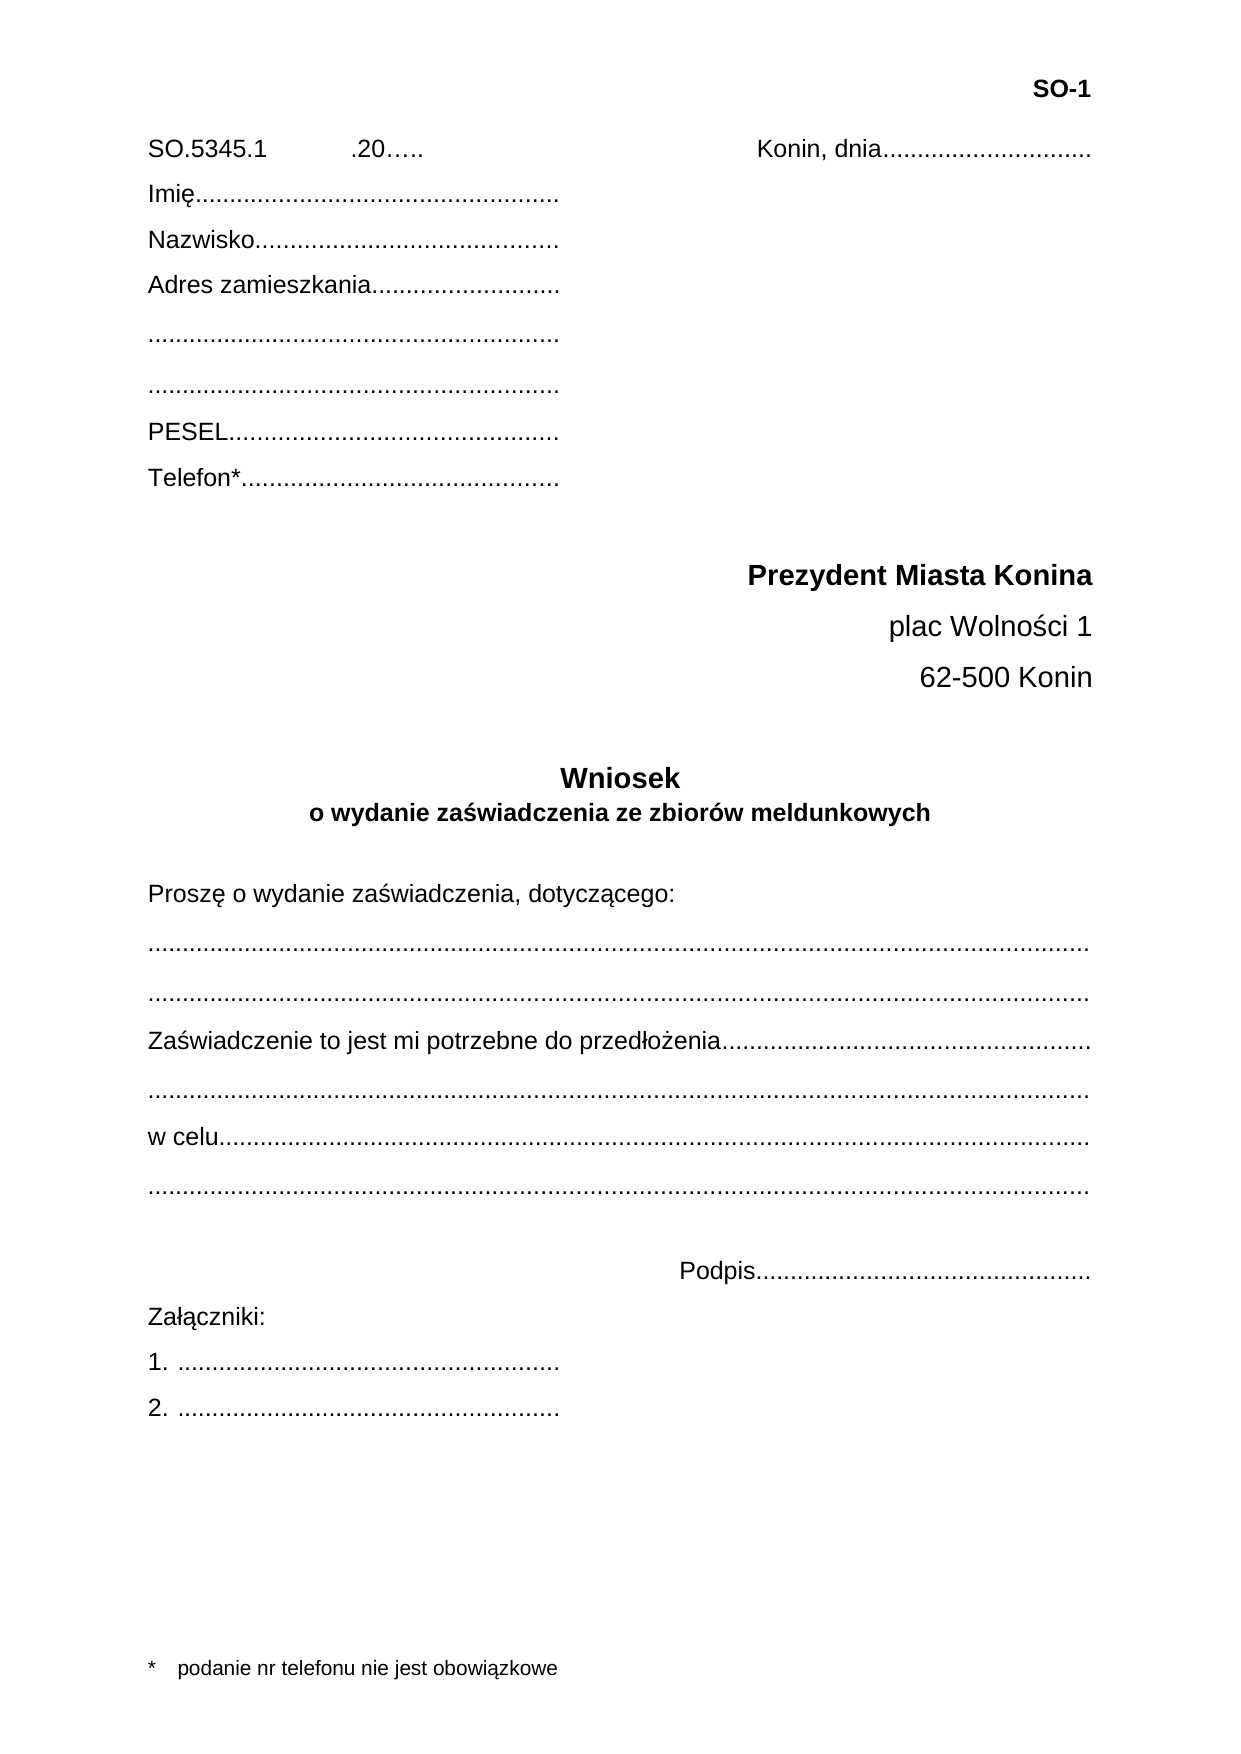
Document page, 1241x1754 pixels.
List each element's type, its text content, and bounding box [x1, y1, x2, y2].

text Załączniki: [148, 1302, 502, 1330]
list . [148, 1393, 1093, 1421]
text w celu [148, 1122, 1093, 1151]
text SO.5345.1 .20….. Konin, dnia [148, 134, 1093, 162]
text Telefon* [148, 463, 1093, 492]
text Wniosek [148, 762, 1093, 795]
text Proszę o wydanie zaświadczenia, dotyczącego: [148, 879, 1093, 907]
text plac Wolności 1 [679, 609, 1093, 643]
text o wydanie zaświadczenia ze zbiorów meldunkowych [148, 798, 1093, 826]
text Podpis [679, 1256, 1093, 1285]
text Nazwisko [148, 225, 1093, 253]
text PESEL [148, 417, 1093, 446]
text Zaświadczenie to jest mi potrzebne do przedłożenia [148, 1026, 1093, 1055]
text Prezydent Miasta Konina [679, 558, 1093, 592]
list . [148, 1347, 1093, 1376]
text 62-500 Konin [679, 661, 1093, 694]
text Imię [148, 179, 1093, 208]
text SO-1 [1033, 74, 1093, 103]
text Adres zamieszkania [148, 270, 1093, 299]
